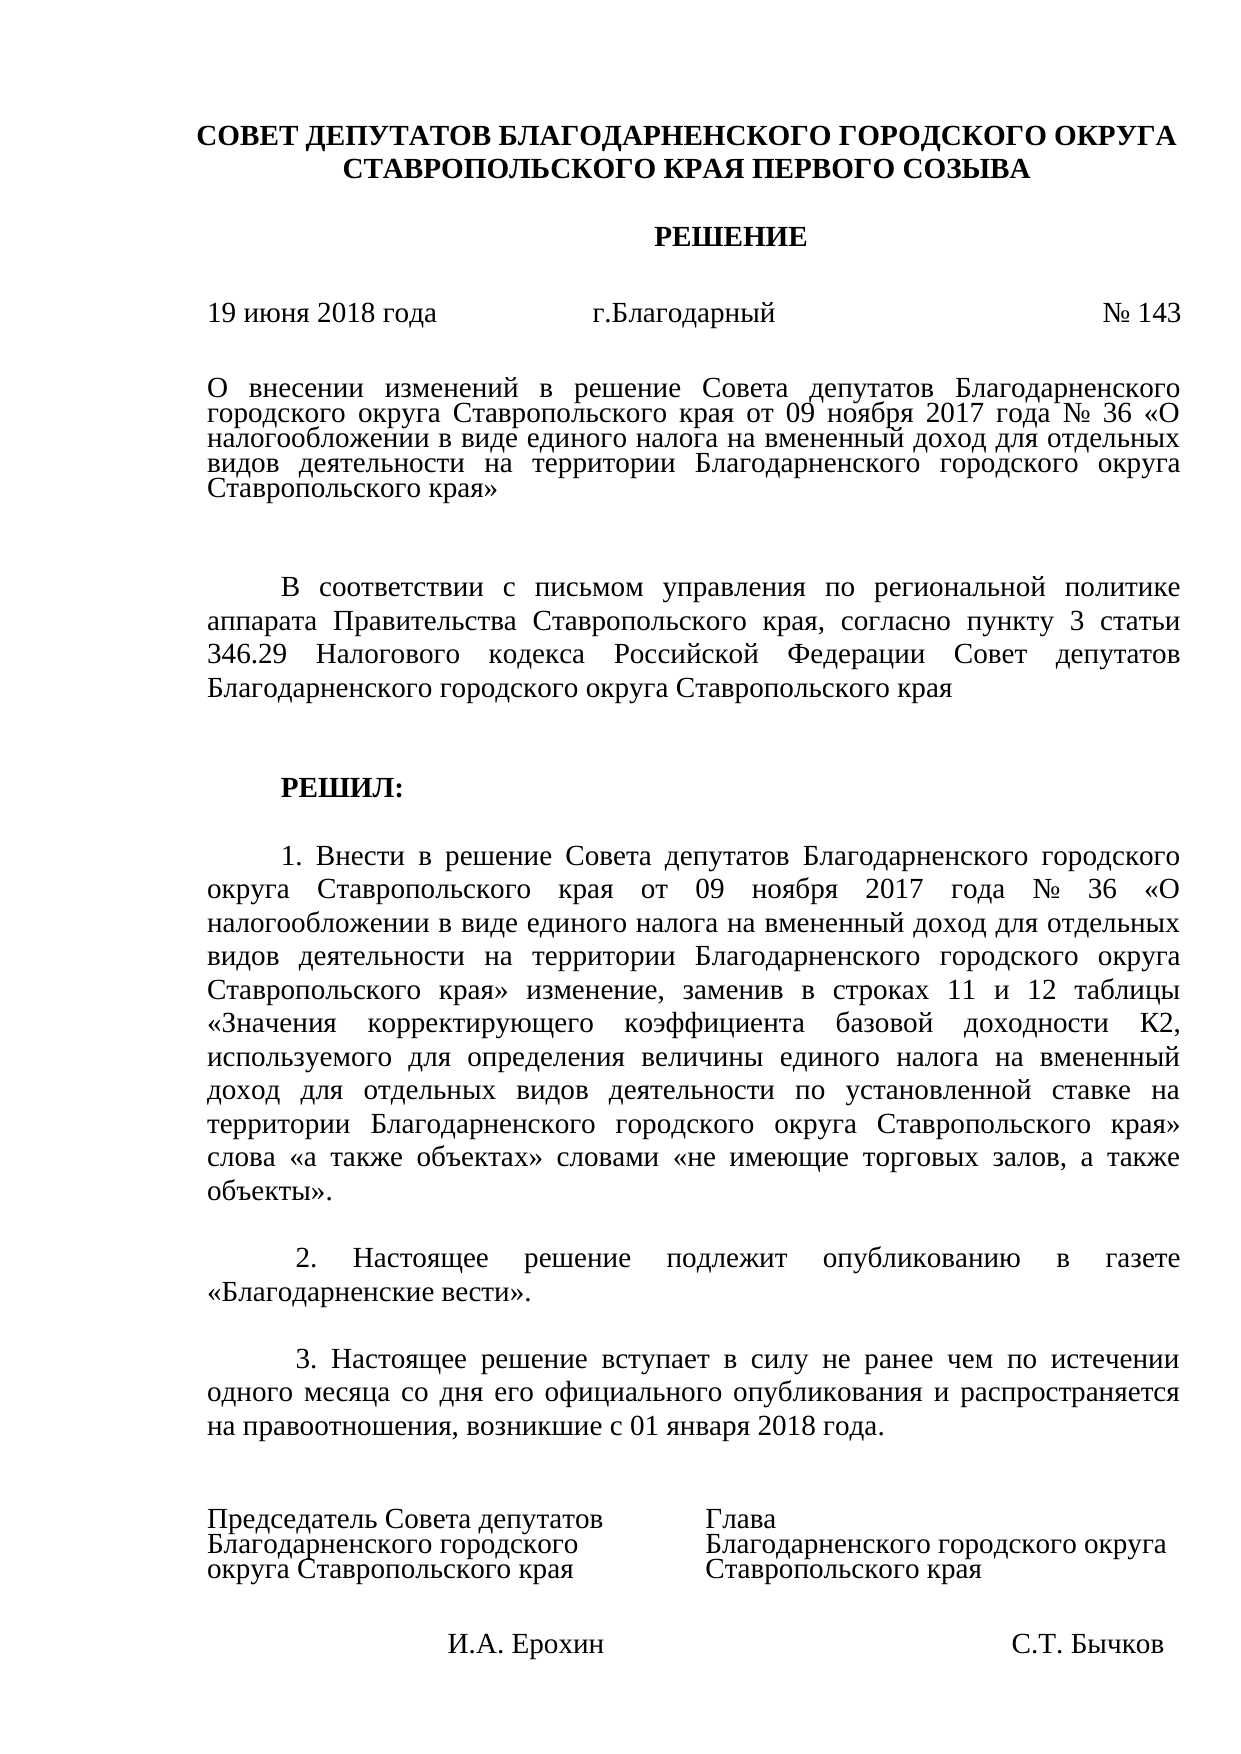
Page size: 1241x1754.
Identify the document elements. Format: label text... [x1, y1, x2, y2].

text 3. Настоящее решение вступает в силу не ранее чем по истечении одного месяца со дня его официального опубликования и распространяется на правоотношения, возникшие с 01 января 2018 года. [207, 1341, 1181, 1441]
text СОВЕТ ДЕПУТАТОВ БЛАГОДАРНЕНСКОГО ГОРОДСКОГО ОКРУГА [192, 118, 1181, 152]
text О внесении изменений в решение Совета депутатов Благодарненского городского округа Ставропольского края от 09 ноября 2017 года № 36 «О налогообложении в виде единого налога на вмененный доход для отдельных видов деятельности на территории Благодарненского городского округа Ставропольского края» [207, 377, 1181, 502]
table_header Глава Благодарненского городского округа Ставропольского края С.Т. Бычков [694, 1509, 1192, 1658]
text 2. Настоящее решение подлежит опубликованию в газете «Благодарненские вести». [207, 1240, 1181, 1307]
text СТАВРОПОЛЬСКОГО КРАЯ ПЕРВОГО СОЗЫВА [192, 152, 1181, 185]
table_header 19 июня 2018 года [196, 302, 497, 327]
table_header № 143 [871, 302, 1192, 327]
table_header г.Благодарный [497, 302, 871, 327]
table_header Председатель Совета депутатов Благодарненского городского округа Ставропольского края И.А. Ерохин [196, 1509, 694, 1658]
text РЕШЕНИЕ [192, 219, 1181, 252]
text В соответствии с письмом управления по региональной политике аппарата Правительства Ставропольского края, согласно пункту 3 статьи 346.29 Налогового кодекса Российской Федерации Совет депутатов Благодарненского городского округа Ставропольского края [207, 569, 1181, 703]
text РЕШИЛ: [207, 771, 1181, 804]
text 1. Внести в решение Совета депутатов Благодарненского городского округа Ставропольского края от 09 ноября 2017 года № 36 «О налогообложении в виде единого налога на вмененный доход для отдельных видов деятельности на территории Благодарненского городского округа Ставропольского края» изменение, заменив в строках 11 и 12 таблицы «Значения корректирующего коэффициента базовой доходности К2, используемого для определения величины единого налога на вмененный доход для отдельных видов деятельности по установленной ставке на территории Благодарненского городского округа Ставропольского края» слова «а также объектах» словами «не имеющие торговых залов, а также объекты». [207, 838, 1181, 1207]
